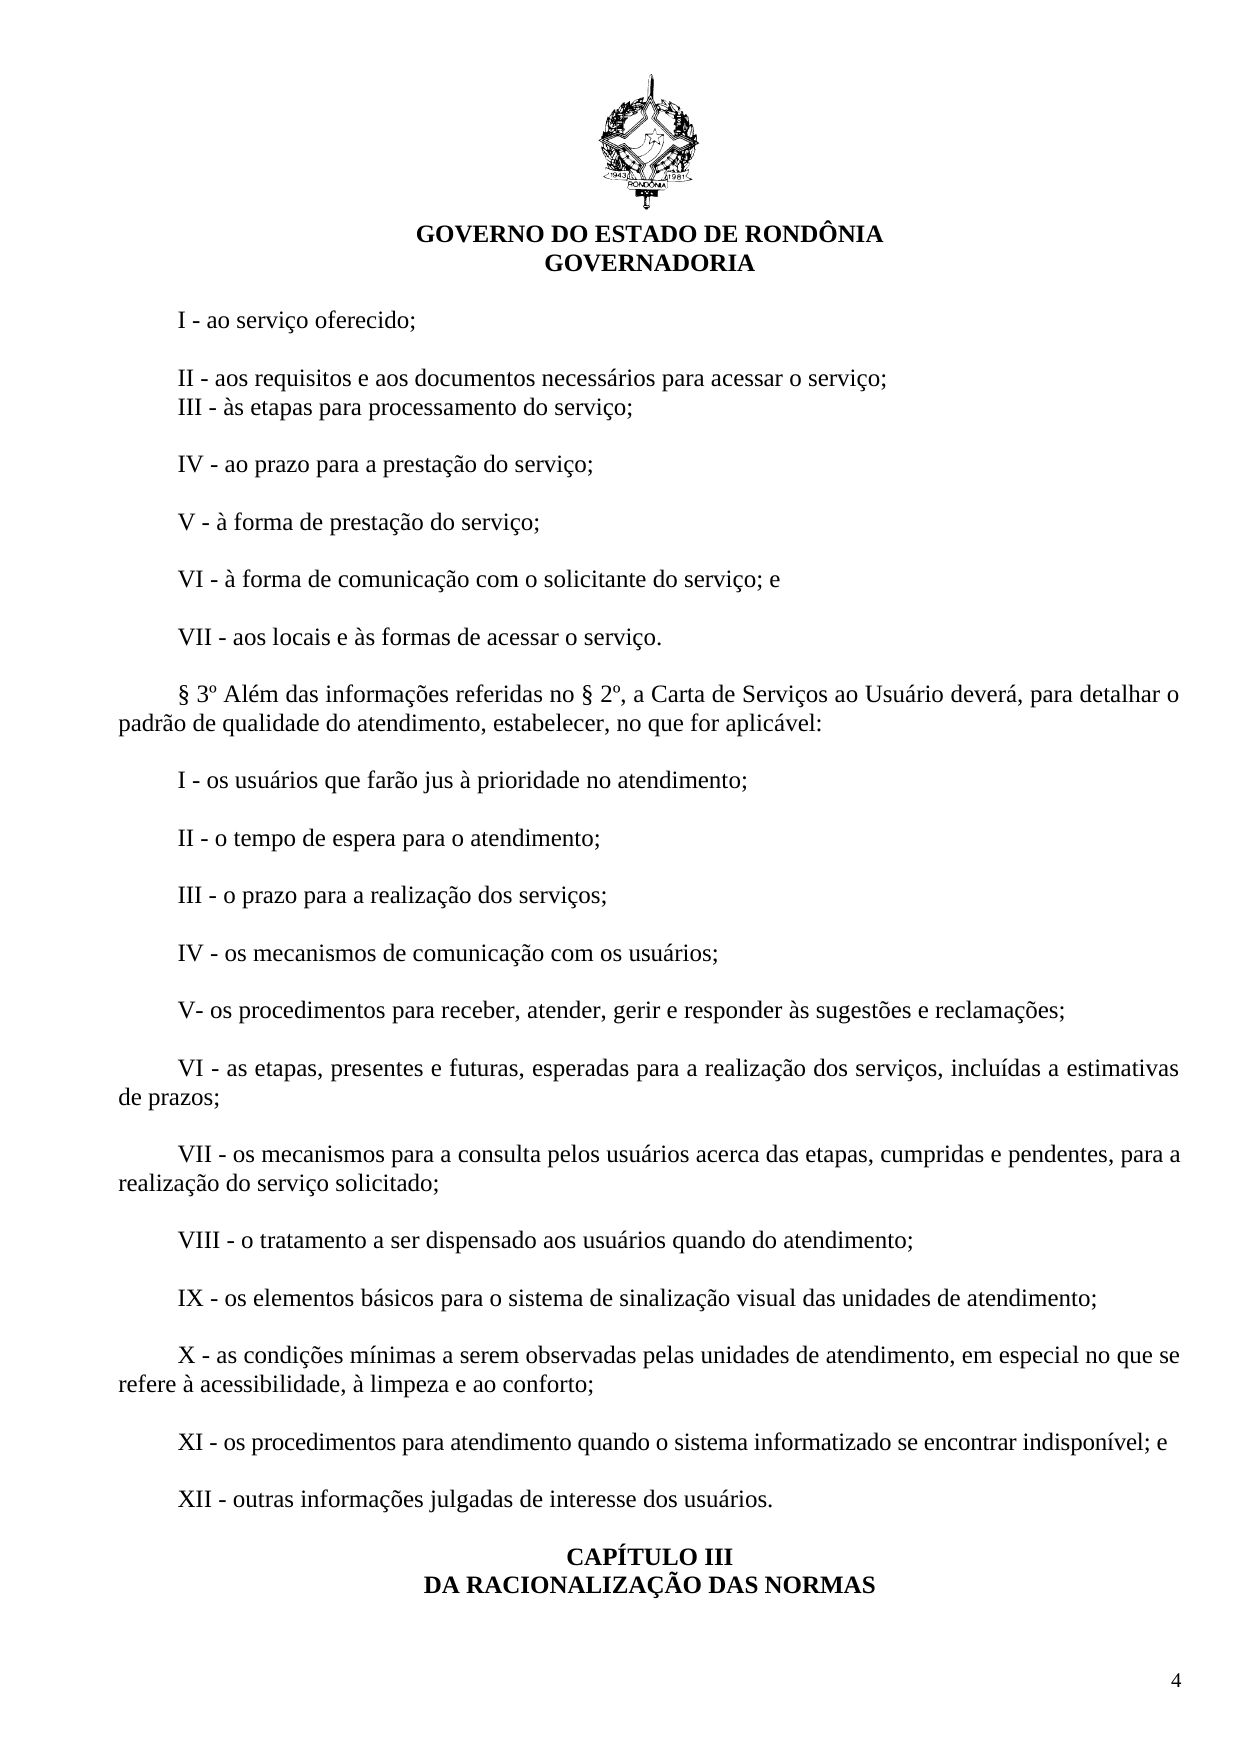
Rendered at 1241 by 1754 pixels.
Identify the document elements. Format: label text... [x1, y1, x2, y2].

text VII - os mecanismos para a consulta pelos usuários acerca das etapas, cumpridas e pendentes, para a realização do serviço solicitado; [118, 1139, 1181, 1197]
text III - às etapas para processamento do serviço; [118, 392, 1181, 421]
text VI - à forma de comunicação com o solicitante do serviço; e [118, 564, 1181, 593]
text CAPÍTULO III [118, 1542, 1181, 1571]
text IX - os elementos básicos para o sistema de sinalização visual das unidades de atendimento; [118, 1283, 1181, 1312]
text XI - os procedimentos para atendimento quando o sistema informatizado se encontrar indisponível; e [118, 1427, 1181, 1456]
text X - as condições mínimas a serem observadas pelas unidades de atendimento, em especial no que se refere à acessibilidade, à limpeza e ao conforto; [118, 1341, 1181, 1398]
text IV - os mecanismos de comunicação com os usuários; [118, 938, 1181, 967]
text III - o prazo para a realização dos serviços; [118, 881, 1181, 909]
text II - aos requisitos e aos documentos necessários para acessar o serviço; [118, 363, 1181, 392]
text I - ao serviço oferecido; [118, 306, 1181, 334]
text DA RACIONALIZAÇÃO DAS NORMAS [118, 1571, 1181, 1599]
text § 3º Além das informações referidas no § 2º, a Carta de Serviços ao Usuário deverá, para detalhar o padrão de qualidade do atendimento, estabelecer, no que for aplicável: [118, 679, 1181, 737]
text II - o tempo de espera para o atendimento; [118, 823, 1181, 852]
text VIII - o tratamento a ser dispensado aos usuários quando do atendimento; [118, 1226, 1181, 1254]
text I - os usuários que farão jus à prioridade no atendimento; [118, 766, 1181, 794]
text VII - aos locais e às formas de acessar o serviço. [118, 622, 1181, 651]
text IV - ao prazo para a prestação do serviço; [118, 449, 1181, 478]
text VI - as etapas, presentes e futuras, esperadas para a realização dos serviços, incluídas a estimativas de prazos; [118, 1053, 1181, 1111]
text V- os procedimentos para receber, atender, gerir e responder às sugestões e reclamações; [118, 996, 1181, 1024]
text XII - outras informações julgadas de interesse dos usuários. [118, 1484, 1181, 1513]
text V - à forma de prestação do serviço; [118, 507, 1181, 536]
